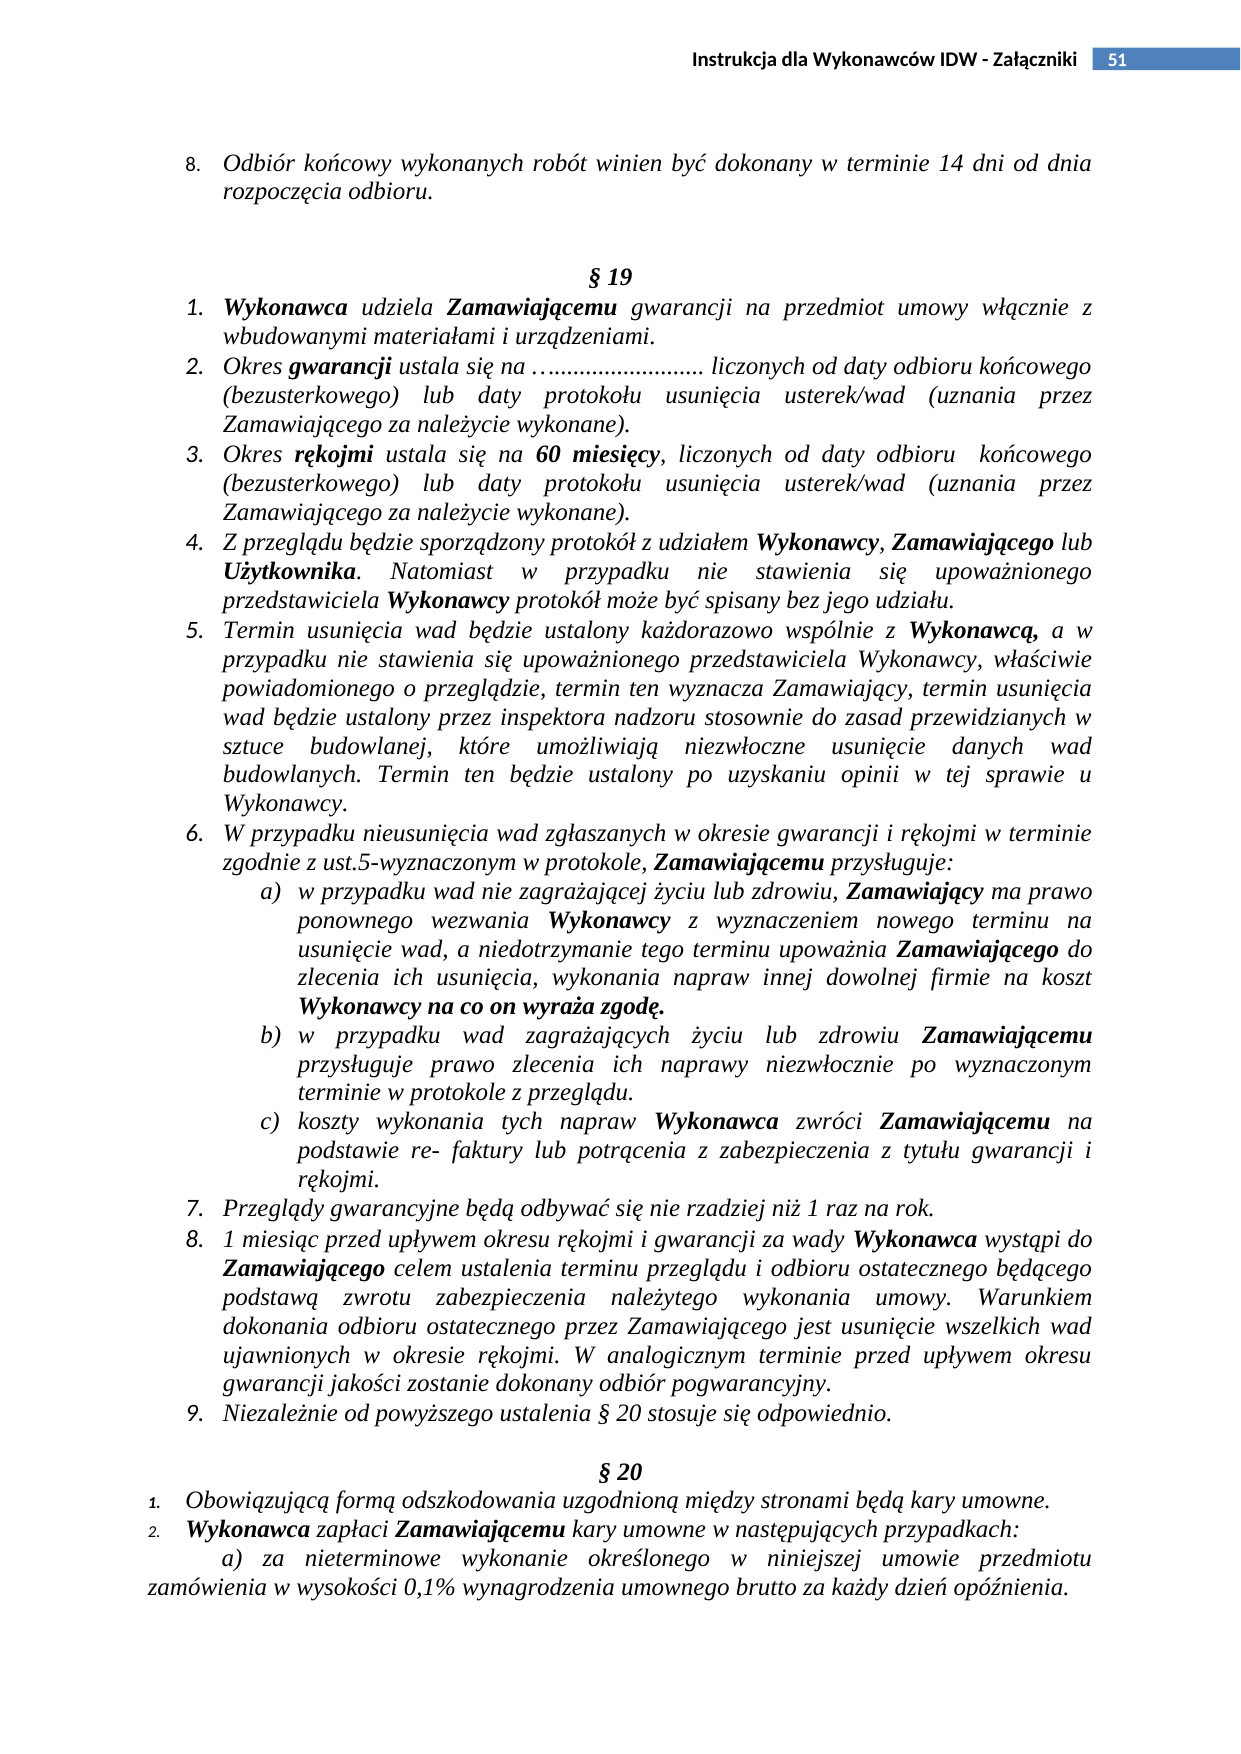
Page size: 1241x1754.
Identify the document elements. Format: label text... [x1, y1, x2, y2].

list Przeglądy gwarancyjne będą odbywać się nie rzadziej niż 1 raz na rok. [185, 1192, 1093, 1223]
list Niezależnie od powyższego ustalenia § 20 stosuje się odpowiednio. [185, 1397, 1093, 1428]
list Z przeglądu będzie sporządzony protokół z udziałem Wykonawcy, Zamawiającego lub Użytkownika. Natomiast w przypadku nie stawienia się upoważnionego przedstawiciela Wykonawcy protokół może być spisany bez jego udziału. [185, 526, 1093, 614]
text a) za nieterminowe wykonanie określonego w niniejszej umowie przedmiotu zamówienia w wysokości 0,1% wynagrodzenia umownego brutto za każdy dzień opóźnienia. [148, 1543, 1093, 1600]
text § 20 [148, 1457, 1093, 1485]
text § 19 [148, 262, 1093, 291]
list Wykonawca zapłaci Zamawiającemu kary umowne w następujących przypadkach: [148, 1514, 1093, 1543]
list 1 miesiąc przed upływem okresu rękojmi i gwarancji za wady Wykonawca wystąpi do Zamawiającego celem ustalenia terminu przeglądu i odbioru ostatecznego będącego podstawą zwrotu zabezpieczenia należytego wykonania umowy. Warunkiem dokonania odbioru ostatecznego przez Zamawiającego jest usunięcie wszelkich wad ujawnionych w okresie rękojmi. W analogicznym terminie przed upływem okresu gwarancji jakości zostanie dokonany odbiór pogwarancyjny. [185, 1223, 1093, 1397]
list koszty wykonania tych napraw Wykonawca zwróci Zamawiającemu na podstawie re- faktury lub potrącenia z zabezpieczenia z tytułu gwarancji i rękojmi. [260, 1106, 1093, 1192]
list W przypadku nieusunięcia wad zgłaszanych w okresie gwarancji i rękojmi w terminie zgodnie z ust.5-wyznaczonym w protokole, Zamawiającemu przysługuje: [185, 817, 1093, 876]
list w przypadku wad nie zagrażającej życiu lub zdrowiu, Zamawiający ma prawo ponownego wezwania Wykonawcy z wyznaczeniem nowego terminu na usunięcie wad, a niedotrzymanie tego terminu upoważnia Zamawiającego do zlecenia ich usunięcia, wykonania napraw innej dowolnej firmie na koszt Wykonawcy na co on wyraża zgodę. [260, 876, 1093, 1020]
list Okres gwarancji ustala się na …........................ liczonych od daty odbioru końcowego (bezusterkowego) lub daty protokołu usunięcia usterek/wad (uznania przez Zamawiającego za należycie wykonane). [185, 350, 1093, 438]
list Okres rękojmi ustala się na 60 miesięcy, liczonych od daty odbioru końcowego (bezusterkowego) lub daty protokołu usunięcia usterek/wad (uznania przez Zamawiającego za należycie wykonane). [185, 438, 1093, 526]
list Obowiązującą formą odszkodowania uzgodnioną między stronami będą kary umowne. [148, 1485, 1093, 1514]
list Wykonawca udziela Zamawiającemu gwarancji na przedmiot umowy włącznie z wbudowanymi materiałami i urządzeniami. [185, 291, 1093, 350]
list Termin usunięcia wad będzie ustalony każdorazowo wspólnie z Wykonawcą, a w przypadku nie stawienia się upoważnionego przedstawiciela Wykonawcy, właściwie powiadomionego o przeglądzie, termin ten wyznacza Zamawiający, termin usunięcia wad będzie ustalony przez inspektora nadzoru stosownie do zasad przewidzianych w sztuce budowlanej, które umożliwiają niezwłoczne usunięcie danych wad budowlanych. Termin ten będzie ustalony po uzyskaniu opinii w tej sprawie u Wykonawcy. [185, 614, 1093, 817]
list Odbiór końcowy wykonanych robót winien być dokonany w terminie 14 dni od dnia rozpoczęcia odbioru. [185, 148, 1093, 205]
list w przypadku wad zagrażających życiu lub zdrowiu Zamawiającemu przysługuje prawo zlecenia ich naprawy niezwłocznie po wyznaczonym terminie w protokole z przeglądu. [260, 1020, 1093, 1106]
